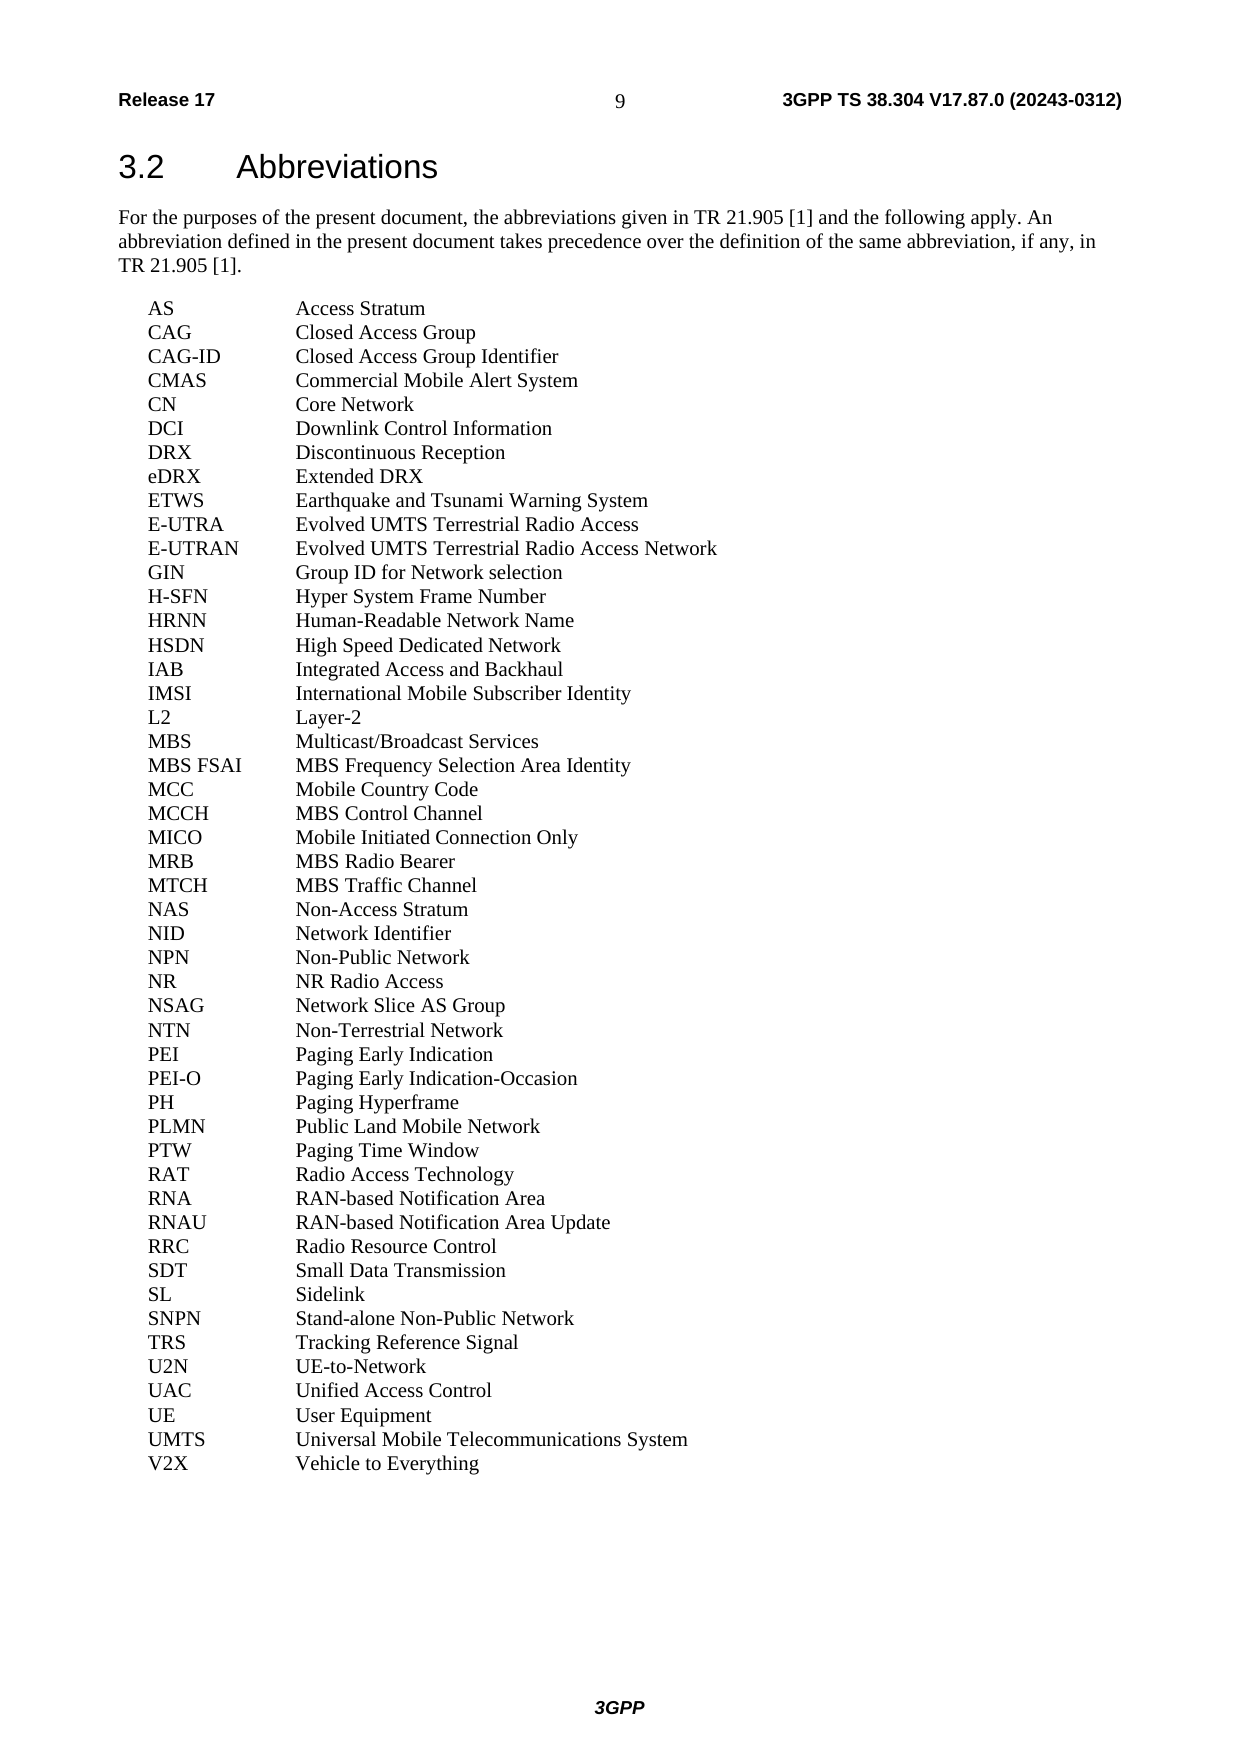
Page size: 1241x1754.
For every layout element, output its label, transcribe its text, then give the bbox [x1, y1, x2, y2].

text MCCH MBS Control Channel [148, 801, 1122, 825]
text H-SFN Hyper System Frame Number [148, 584, 1122, 608]
text RRC Radio Resource Control [148, 1234, 1122, 1258]
text AS Access Stratum [148, 296, 1122, 320]
text PH Paging Hyperframe [148, 1090, 1122, 1114]
text CMAS Commercial Mobile Alert System [148, 368, 1122, 392]
text DRX Discontinuous Reception [148, 440, 1122, 464]
text MRB MBS Radio Bearer [148, 849, 1122, 873]
text SDT Small Data Transmission [148, 1258, 1122, 1282]
text GIN Group ID for Network selection [148, 560, 1122, 584]
text NID Network Identifier [148, 921, 1122, 945]
text SL Sidelink [148, 1282, 1122, 1306]
text U2N UE-to-Network [148, 1354, 1122, 1378]
text E-UTRA Evolved UMTS Terrestrial Radio Access [148, 512, 1122, 536]
text CAG Closed Access Group [148, 320, 1122, 344]
text UAC Unified Access Control [148, 1378, 1122, 1402]
text RNA RAN-based Notification Area [148, 1186, 1122, 1210]
text NR NR Radio Access [148, 969, 1122, 993]
text CN Core Network [148, 392, 1122, 416]
text MBS Multicast/Broadcast Services [148, 729, 1122, 753]
text CAG-ID Closed Access Group Identifier [148, 344, 1122, 368]
text For the purposes of the present document, the abbreviations given in TR 21.905 [1] and the following apply. An abbreviation defined in the present document takes precedence over the definition of the same abbreviation, if any, in TR 21.905 [1]. [118, 205, 1122, 277]
text MBS FSAI MBS Frequency Selection Area Identity [148, 753, 1122, 777]
text UMTS Universal Mobile Telecommunications System [148, 1427, 1122, 1451]
text eDRX Extended DRX [148, 464, 1122, 488]
text HSDN High Speed Dedicated Network [148, 632, 1122, 657]
text HRNN Human-Readable Network Name [148, 608, 1122, 632]
text IAB Integrated Access and Backhaul [148, 657, 1122, 681]
text PEI-O Paging Early Indication-Occasion [148, 1066, 1122, 1090]
text ETWS Earthquake and Tsunami Warning System [148, 488, 1122, 512]
text UE User Equipment [148, 1402, 1122, 1427]
text DCI Downlink Control Information [148, 416, 1122, 440]
text NPN Non-Public Network [148, 945, 1122, 969]
text L2 Layer-2 [148, 705, 1122, 729]
text TRS Tracking Reference Signal [148, 1330, 1122, 1354]
text PEI Paging Early Indication [148, 1042, 1122, 1066]
subtitle 3.2 Abbreviations [118, 147, 1122, 186]
text RNAU RAN-based Notification Area Update [148, 1210, 1122, 1234]
text NTN Non-Terrestrial Network [148, 1017, 1122, 1042]
text PLMN Public Land Mobile Network [148, 1114, 1122, 1138]
text IMSI International Mobile Subscriber Identity [148, 681, 1122, 705]
text V2X Vehicle to Everything [148, 1451, 1122, 1475]
text NAS Non-Access Stratum [148, 897, 1122, 921]
text MICO Mobile Initiated Connection Only [148, 825, 1122, 849]
text E-UTRAN Evolved UMTS Terrestrial Radio Access Network [148, 536, 1122, 560]
text NSAG Network Slice AS Group [148, 993, 1122, 1017]
text SNPN Stand-alone Non-Public Network [148, 1306, 1122, 1330]
text PTW Paging Time Window [148, 1138, 1122, 1162]
text RAT Radio Access Technology [148, 1162, 1122, 1186]
text MCC Mobile Country Code [148, 777, 1122, 801]
text MTCH MBS Traffic Channel [148, 873, 1122, 897]
